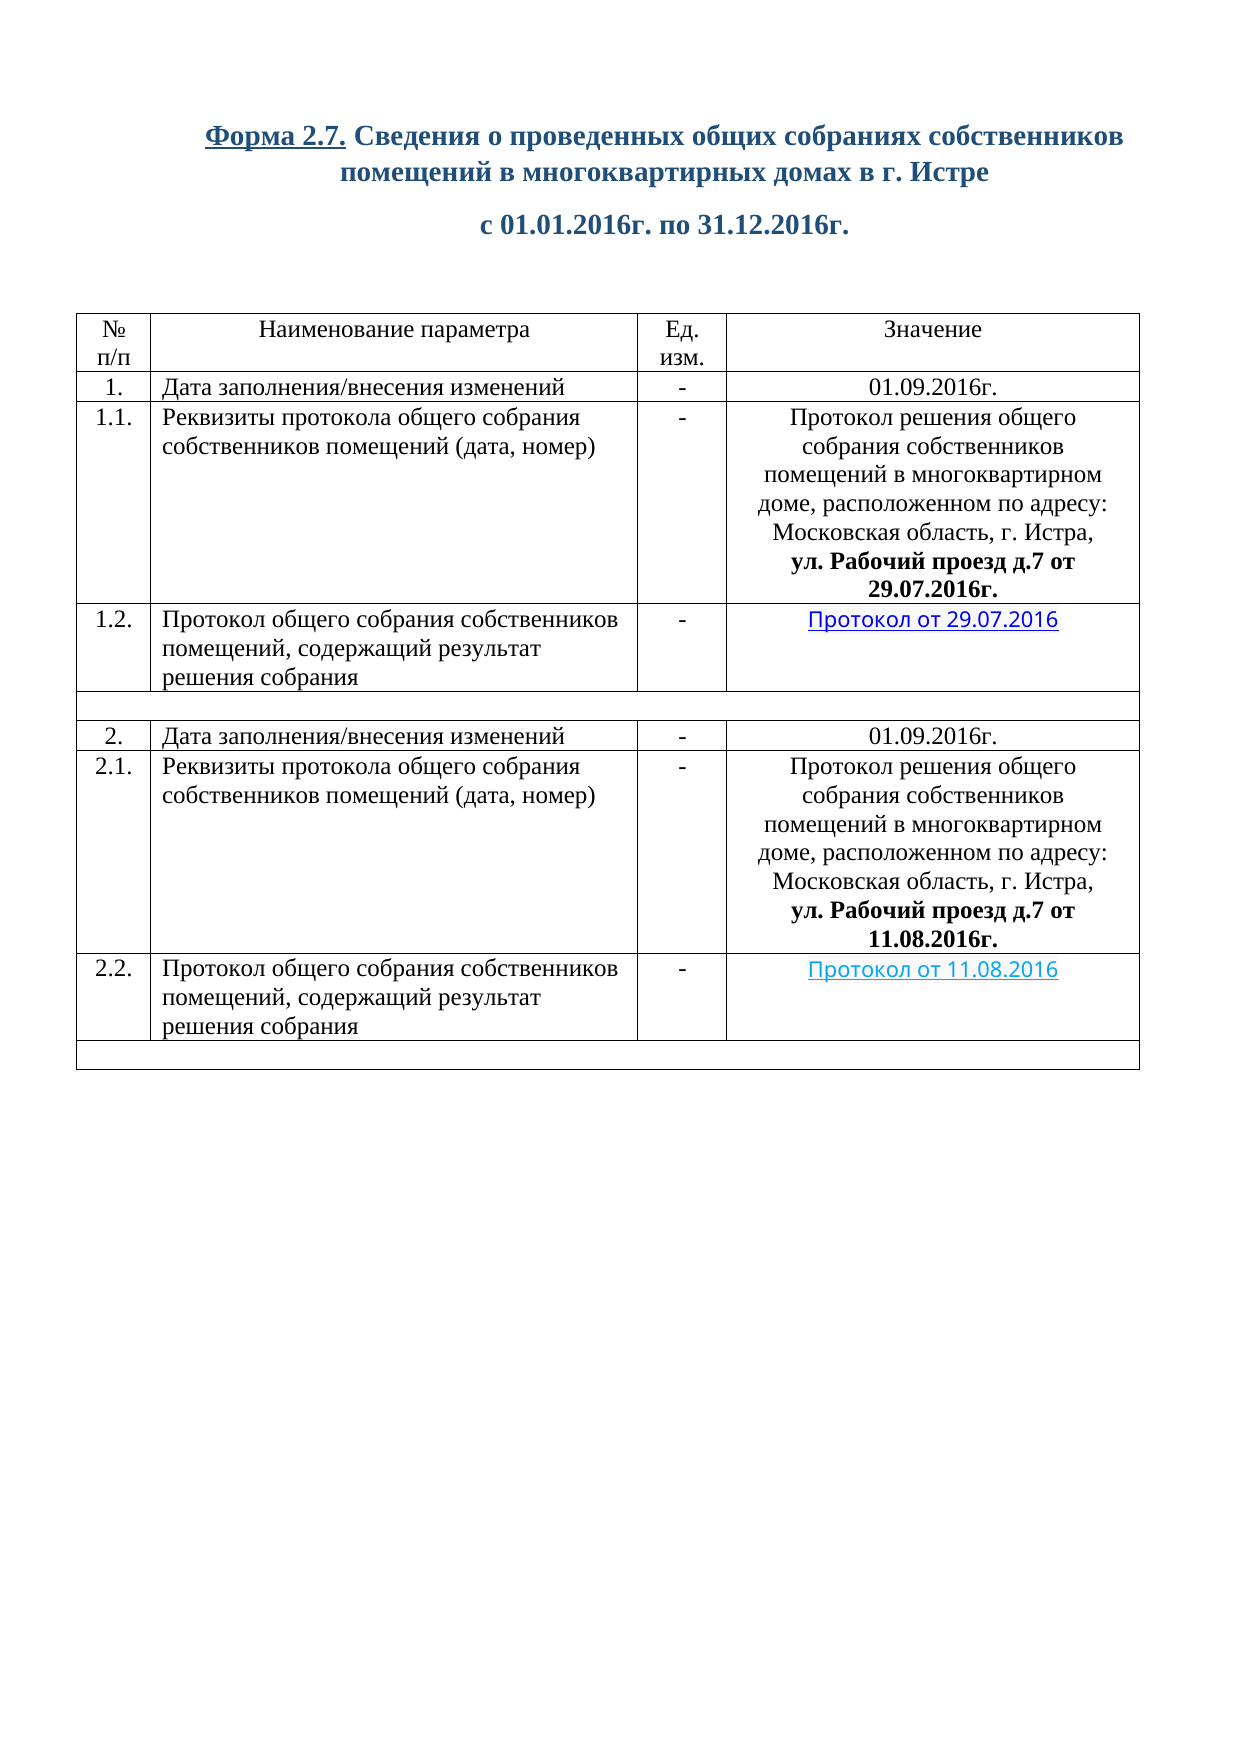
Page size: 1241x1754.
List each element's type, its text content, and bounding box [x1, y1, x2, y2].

table_cell - [638, 604, 726, 691]
table_cell Протокол от 29.07.2016 [727, 604, 1139, 691]
table_cell Дата заполнения/внесения изменений [151, 372, 637, 401]
table_cell 2.1. [77, 751, 150, 952]
table_header Ед. изм. [638, 314, 726, 371]
table_cell 1. [77, 372, 150, 401]
text Форма 2.7. Сведения о проведенных общих собраниях собственников помещений в многоквартирных домах в г. Истре [177, 118, 1152, 188]
table_cell 1.2. [77, 604, 150, 691]
table_header Наименование параметра [151, 314, 637, 371]
table_cell Протокол общего собрания собственников помещений, содержащий результат решения собрания [151, 604, 637, 691]
table_cell - [638, 954, 726, 1040]
table_header Значение [727, 314, 1139, 371]
table_cell - [638, 751, 726, 952]
table_cell 01.09.2016г. [727, 372, 1139, 401]
table_cell 2. [77, 721, 150, 750]
table_cell Протокол от 11.08.2016 [727, 954, 1139, 1040]
table_cell Дата заполнения/внесения изменений [151, 721, 637, 750]
table_cell - [638, 402, 726, 603]
table_cell Реквизиты протокола общего собрания собственников помещений (дата, номер) [151, 402, 637, 603]
table_header № п/п [77, 314, 150, 371]
text с 01.01.2016г. по 31.12.2016г. [177, 207, 1152, 241]
table_cell [77, 692, 1139, 720]
table_cell 01.09.2016г. [727, 721, 1139, 750]
table_cell [77, 1041, 1139, 1069]
table_cell 1.1. [77, 402, 150, 603]
table_cell - [638, 721, 726, 750]
table_cell Протокол общего собрания собственников помещений, содержащий результат решения собрания [151, 954, 637, 1040]
table_cell Реквизиты протокола общего собрания собственников помещений (дата, номер) [151, 751, 637, 952]
table_cell Протокол решения общего собрания собственников помещений в многоквартирном доме, расположенном по адресу: Московская область, г. Истра, ул. Рабочий проезд д.7 от 11.08.2016г. [727, 751, 1139, 952]
table_cell - [638, 372, 726, 401]
table_cell Протокол решения общего собрания собственников помещений в многоквартирном доме, расположенном по адресу: Московская область, г. Истра, ул. Рабочий проезд д.7 от 29.07.2016г. [727, 402, 1139, 603]
table_cell 2.2. [77, 954, 150, 1040]
